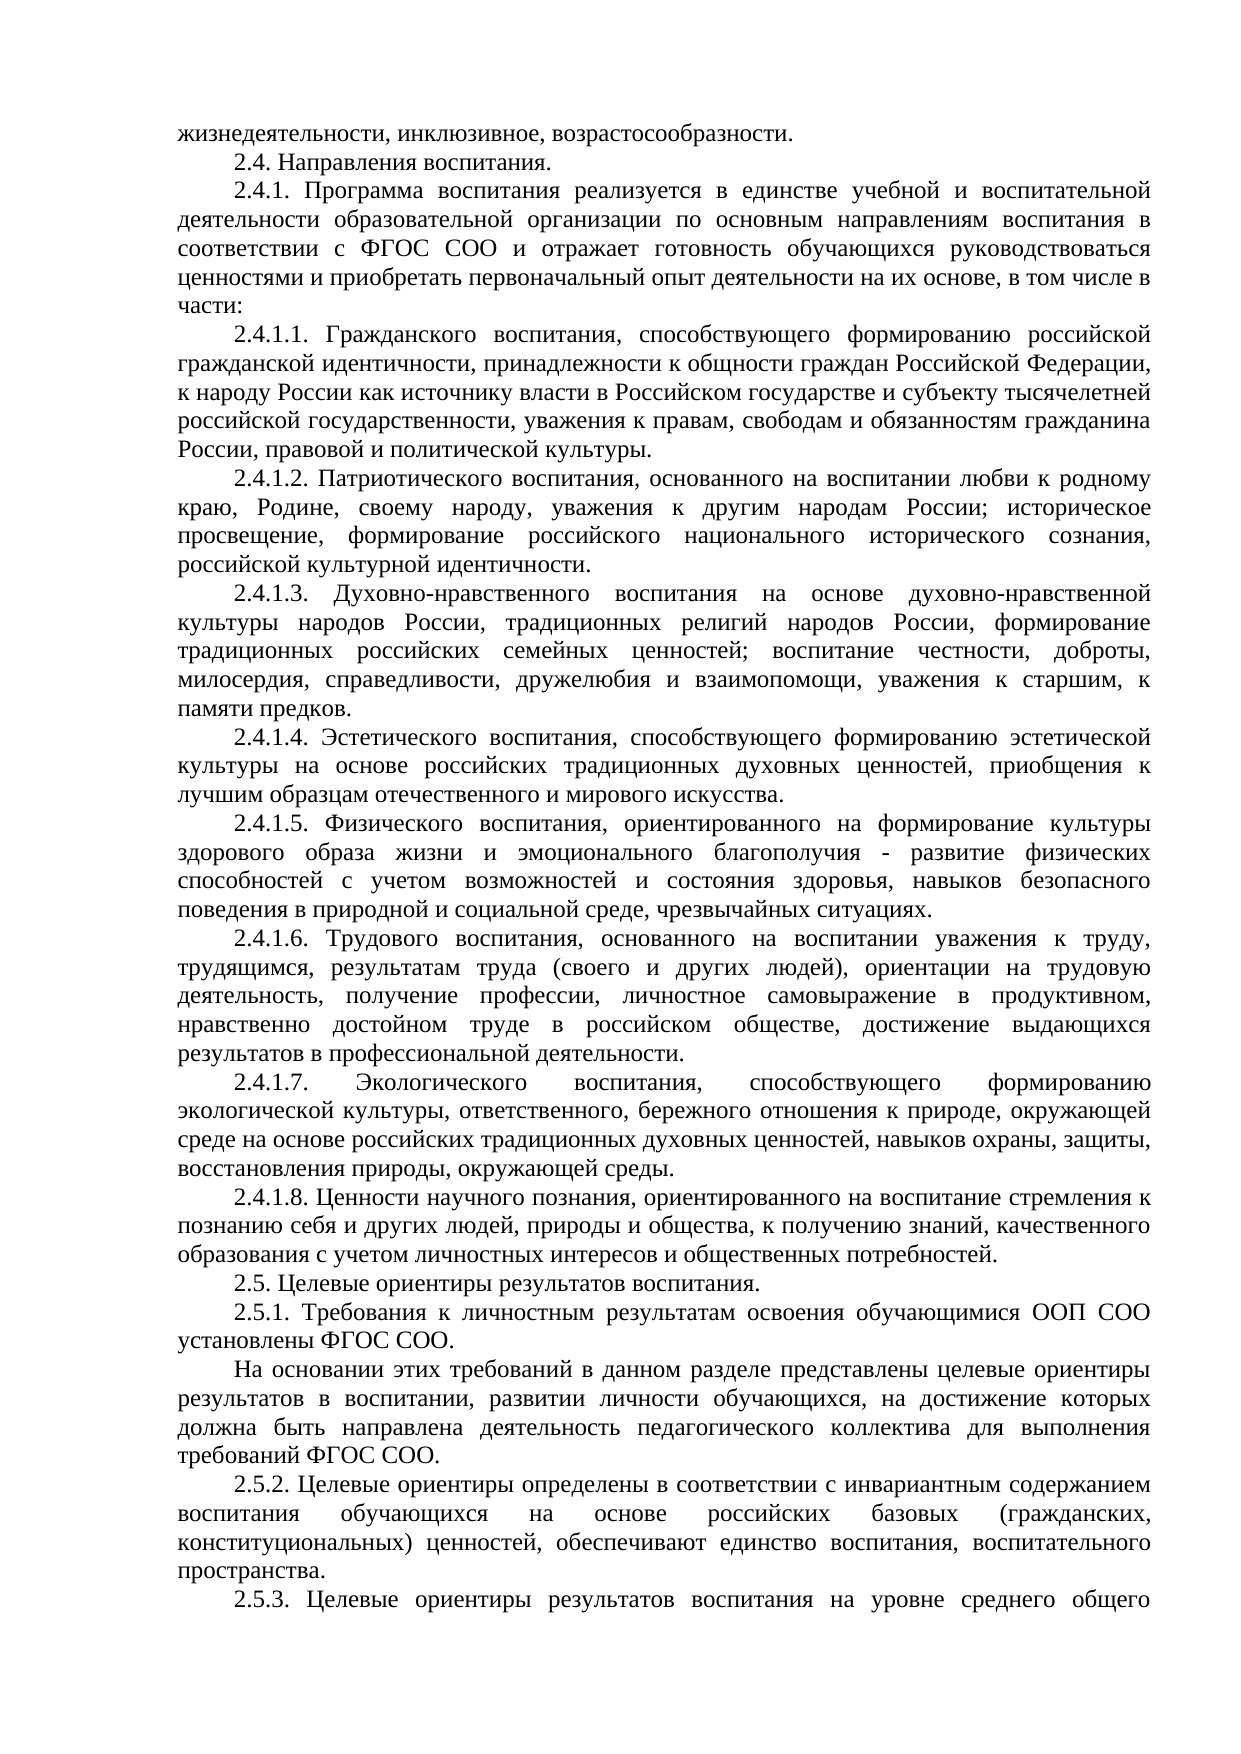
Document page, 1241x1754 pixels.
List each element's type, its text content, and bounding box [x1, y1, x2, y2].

text 2.4.1.3. Духовно-нравственного воспитания на основе духовно-нравственной культуры народов России, традиционных религий народов России, формирование традиционных российских семейных ценностей; воспитание честности, доброты, милосердия, справедливости, дружелюбия и взаимопомощи, уважения к старшим, к памяти предков. [177, 578, 1152, 722]
text 2.5. Целевые ориентиры результатов воспитания. [177, 1268, 1152, 1297]
text 2.4. Направления воспитания. [177, 147, 1152, 176]
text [177, 1584, 1152, 1613]
text 2.4.1. Программа воспитания реализуется в единстве учебной и воспитательной деятельности образовательной организации по основным направлениям воспитания в соответствии с ФГОС СОО и отражает готовность обучающихся руководствоваться ценностями и приобретать первоначальный опыт деятельности на их основе, в том числе в части: [177, 176, 1152, 319]
text 2.4.1.2. Патриотического воспитания, основанного на воспитании любви к родному краю, Родине, своему народу, уважения к другим народам России; историческое просвещение, формирование российского национального исторического сознания, российской культурной идентичности. [177, 463, 1152, 578]
text 2.5.2. Целевые ориентиры определены в соответствии с инвариантным содержанием воспитания обучающихся на основе российских базовых (гражданских, конституциональных) ценностей, обеспечивают единство воспитания, воспитательного пространства. [177, 1469, 1152, 1584]
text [177, 118, 1152, 147]
text 2.4.1.6. Трудового воспитания, основанного на воспитании уважения к труду, трудящимся, результатам труда (своего и других людей), ориентации на трудовую деятельность, получение профессии, личностное самовыражение в продуктивном, нравственно достойном труде в российском обществе, достижение выдающихся результатов в профессиональной деятельности. [177, 923, 1152, 1067]
text На основании этих требований в данном разделе представлены целевые ориентиры результатов в воспитании, развитии личности обучающихся, на достижение которых должна быть направлена деятельность педагогического коллектива для выполнения требований ФГОС СОО. [177, 1354, 1152, 1469]
text 2.5.1. Требования к личностным результатам освоения обучающимися ООП СОО установлены ФГОС СОО. [177, 1297, 1152, 1354]
text 2.4.1.4. Эстетического воспитания, способствующего формированию эстетической культуры на основе российских традиционных духовных ценностей, приобщения к лучшим образцам отечественного и мирового искусства. [177, 722, 1152, 808]
text 2.4.1.7. Экологического воспитания, способствующего формированию экологической культуры, ответственного, бережного отношения к природе, окружающей среде на основе российских традиционных духовных ценностей, навыков охраны, защиты, восстановления природы, окружающей среды. [177, 1067, 1152, 1182]
text 2.4.1.8. Ценности научного познания, ориентированного на воспитание стремления к познанию себя и других людей, природы и общества, к получению знаний, качественного образования с учетом личностных интересов и общественных потребностей. [177, 1182, 1152, 1268]
text 2.4.1.5. Физического воспитания, ориентированного на формирование культуры здорового образа жизни и эмоционального благополучия - развитие физических способностей с учетом возможностей и состояния здоровья, навыков безопасного поведения в природной и социальной среде, чрезвычайных ситуациях. [177, 808, 1152, 923]
text 2.4.1.1. Гражданского воспитания, способствующего формированию российской гражданской идентичности, принадлежности к общности граждан Российской Федерации, к народу России как источнику власти в Российском государстве и субъекту тысячелетней российской государственности, уважения к правам, свободам и обязанностям гражданина России, правовой и политической культуры. [177, 319, 1152, 463]
